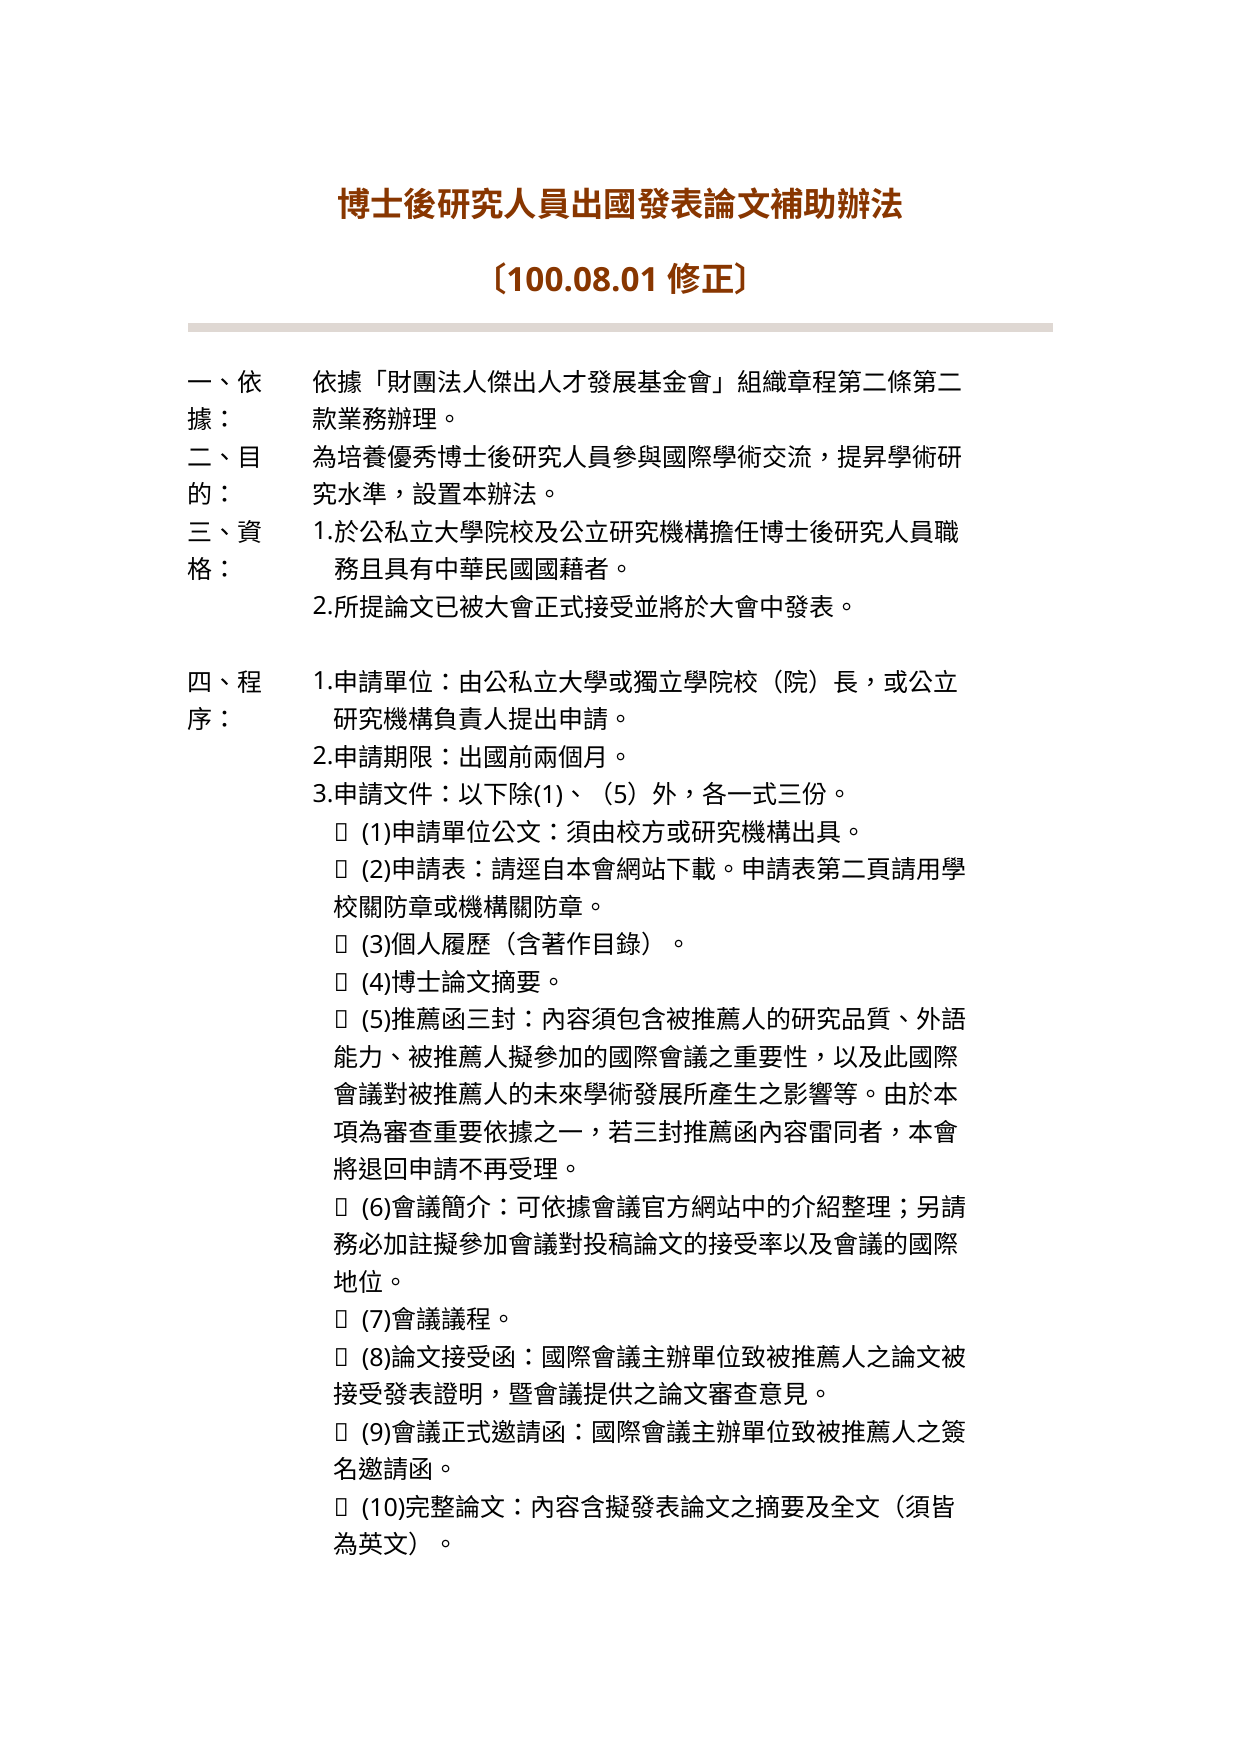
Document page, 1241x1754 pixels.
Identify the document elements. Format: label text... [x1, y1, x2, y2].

table_cell 四、程序： [188, 661, 312, 1561]
table_cell 二、目的： [188, 436, 312, 511]
table_cell [313, 511, 966, 661]
table_header 依據「財團法人傑出人才發展基金會」組織章程第二條第二款業務辦理。 [313, 361, 966, 436]
table_header 一、依據： [188, 361, 312, 436]
table_cell 為培養優秀博士後研究人員參與國際學術交流，提昇學術研究水準，設置本辦法。 [313, 436, 966, 511]
text 博士後研究人員出國發表論文補助辦法 〔100.08.01 修正〕 [187, 164, 1053, 332]
table_cell [313, 661, 966, 1561]
table_cell 三、資格： [188, 511, 312, 661]
